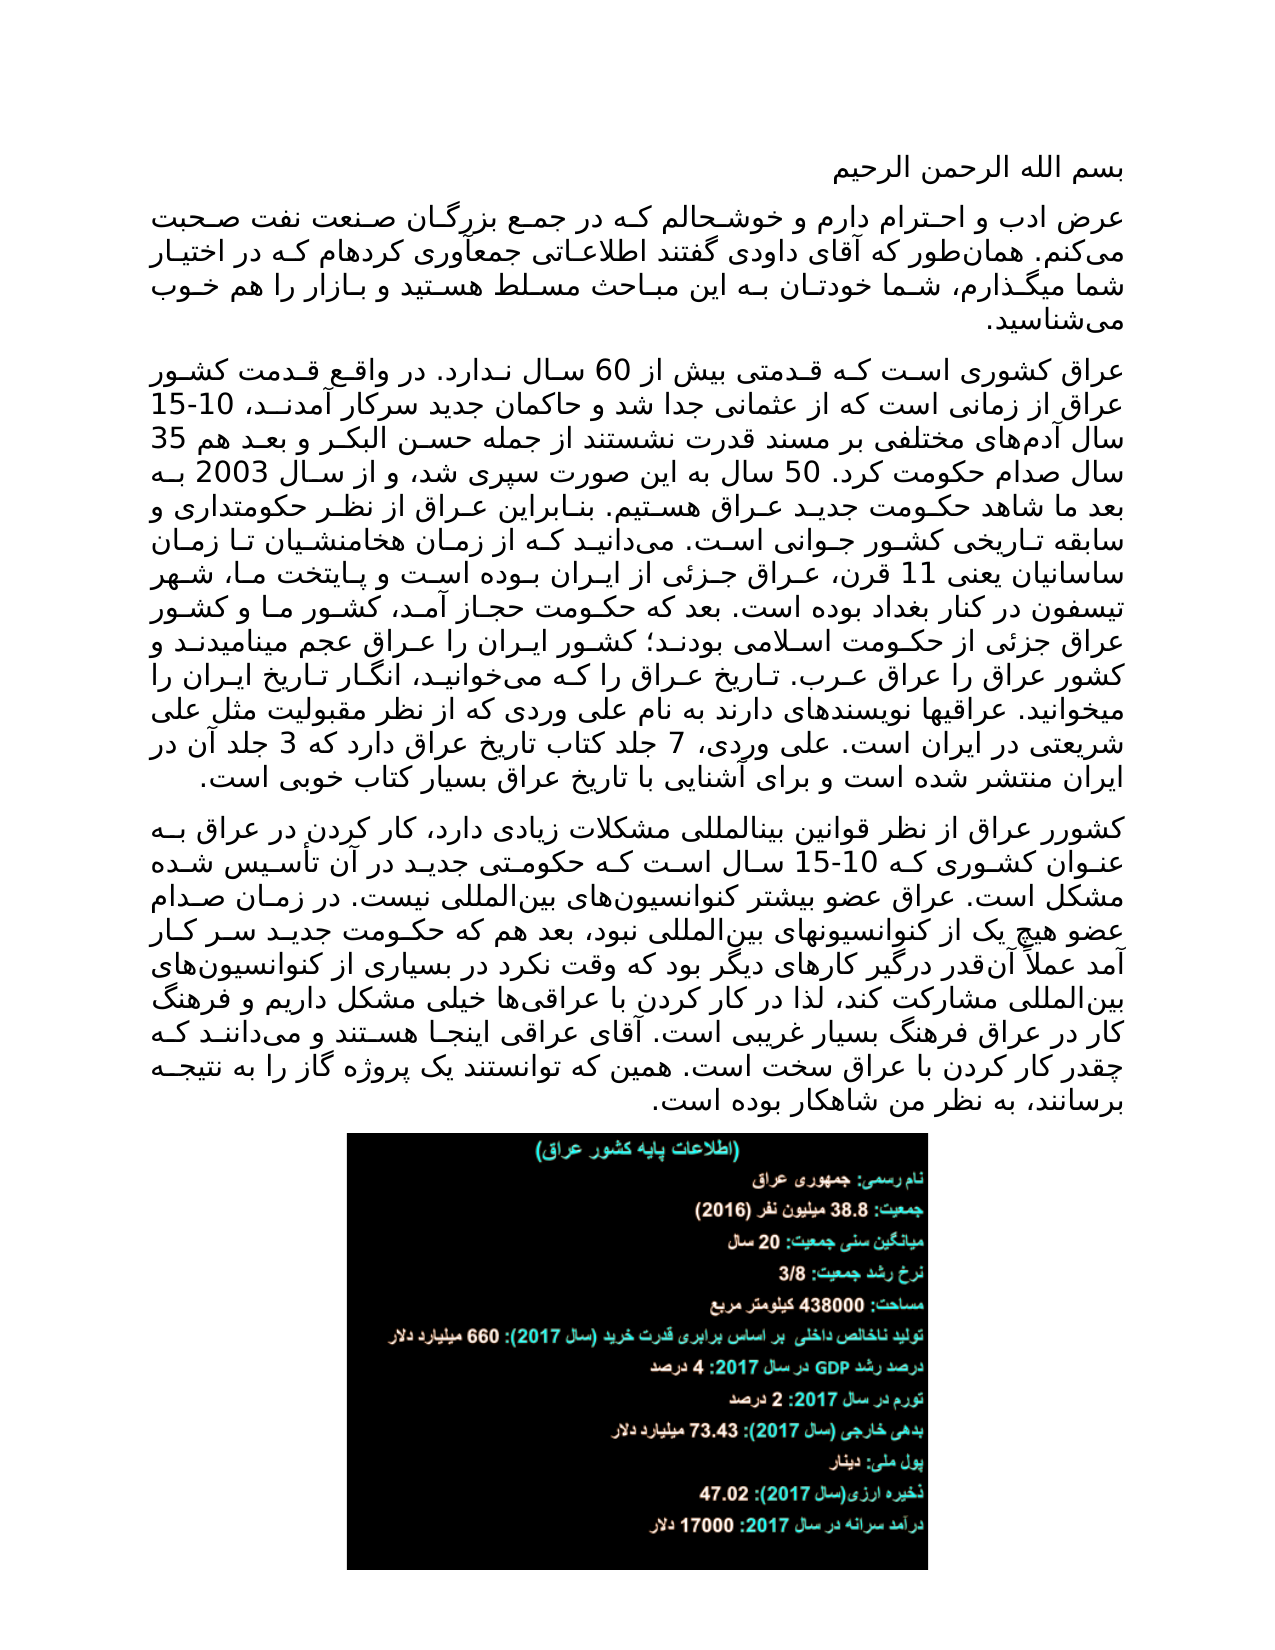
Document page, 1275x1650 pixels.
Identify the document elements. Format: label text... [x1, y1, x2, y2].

text عرض ادب و احترام دارم و خوشحالم که در جمع بزرگان صنعت نفت صحبت می‌کنم. همان‌طور که آقای داودی گفتند اطلاعاتی جمع‎آوری کرده‎ام که در اختیار شما می‎گذارم، شما خودتان به این مباحث مسلط هستید و بازار را هم خوب می‌شناسید. [150, 201, 1125, 336]
picture [346, 1133, 929, 1570]
text بسم الله الرحمن الرحیم [150, 150, 1125, 184]
text کشورر عراق از نظر قوانین بین‎المللی مشکلات زیادی دارد، کار کردن در عراق به عنوان کشوری که 10-15 سال است که حکومتی جدید در آن تأسیس شده مشکل است. عراق عضو بیشتر کنوانسیون‌های بین‌المللی نیست. در زمان صدام عضو هیچ یک از کنوانسیون‎های بین‌المللی نبود، بعد هم که حکومت جدید سر کار آمد عملاً آن‌قدر درگیر کارهای دیگر بود که وقت نکرد در بسیاری از کنوانسیون‌های بین‌المللی مشارکت کند، لذا در کار کردن با عراقی‌ها خیلی مشکل داریم و فرهنگ کار در عراق فرهنگ بسیار غریبی است. آقای عراقی اینجا هستند و می‌دانند که چقدر کار کردن با عراق سخت است. همین که توانستند یک پروژه گاز را به نتیجه برسانند، به نظر من شاهکار بوده است. [150, 811, 1125, 1117]
text عراق کشوری است که قدمتی بیش از 60 سال ندارد. در واقع قدمت کشور عراق از زمانی است که از عثمانی جدا شد و حاکمان جدید سرکار آمدند، 10-15 سال آدم‌های مختلفی بر مسند قدرت نشستند از جمله حسن البکر و بعد هم 35 سال صدام حکومت کرد. 50 سال به این صورت سپری شد، و از سال 2003 به بعد ما شاهد حکومت جدید عراق هستیم. بنابراین عراق از نظر حکومت‎داری و سابقه تاریخی کشور جوانی است. می‌دانید که از زمان هخامنشیان تا زمان ساسانیان یعنی 11 قرن، عراق جزئی از ایران بوده است و پایتخت ما، شهر تیسفون در کنار بغداد بوده است. بعد که حکومت حجاز آمد، کشور ما و کشور عراق جزئی از حکومت اسلامی‌ بودند؛ کشور ایران را عراق عجم می‎نامیدند و کشور عراق را عراق عرب. تاریخ عراق را که می‌خوانید، انگار تاریخ ایران را می‎خوانید. عراقی‎ها نویسنده‎ای دارند به نام علی وردی که از نظر مقبولیت مثل علی شریعتی در ایران است. علی وردی، 7 جلد کتاب تاریخ عراق دارد که 3 جلد آن در ایران منتشر شده است و برای آشنایی با تاریخ عراق بسیار کتاب خوبی است. [150, 353, 1125, 794]
